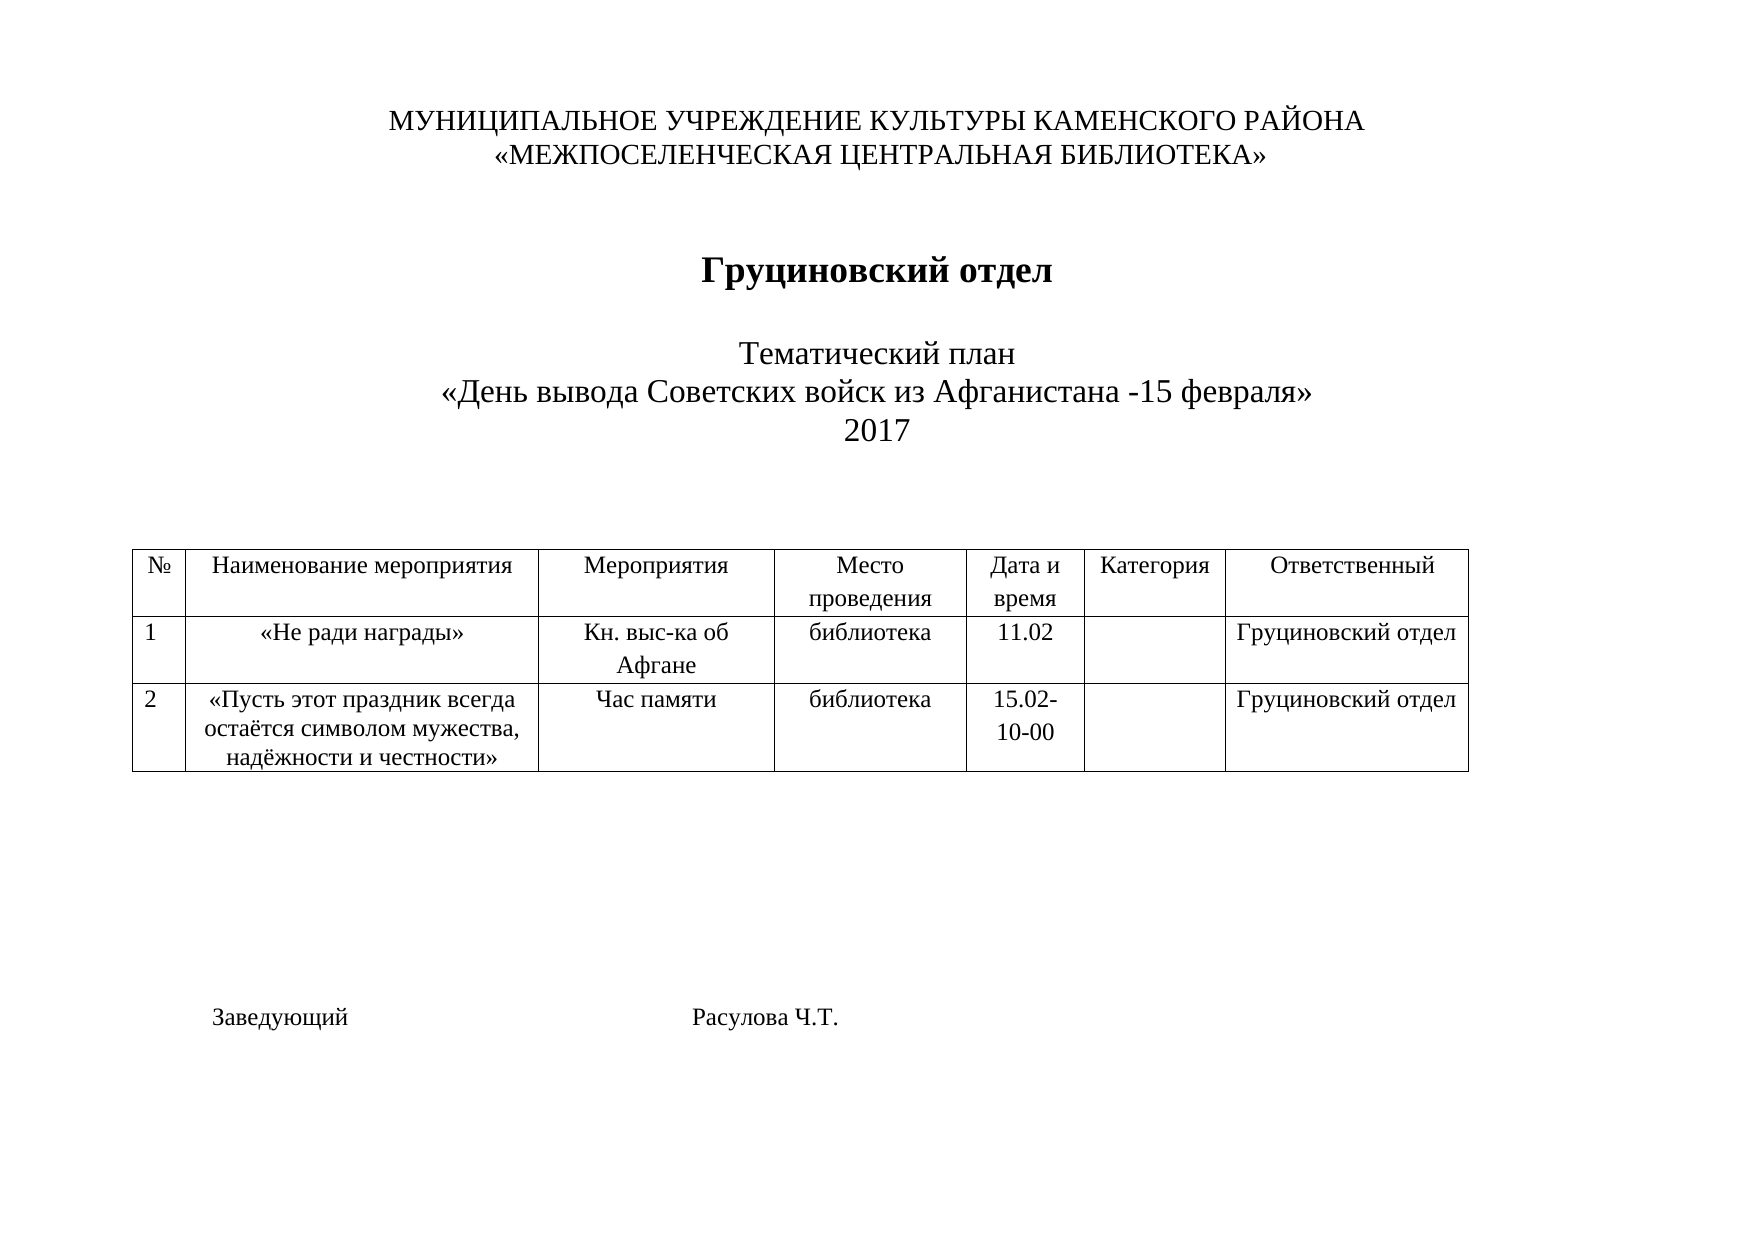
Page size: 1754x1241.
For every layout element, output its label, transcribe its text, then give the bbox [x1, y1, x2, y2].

table_cell 15.02-10-00 [967, 684, 1084, 771]
table_cell Груциновский отдел [1226, 617, 1468, 683]
table_cell [1085, 617, 1225, 683]
table_cell Груциновский отдел [1226, 684, 1468, 771]
table_cell Кн. выс-ка об Афгане [539, 617, 774, 683]
table_cell 1 [133, 617, 185, 683]
table_header Дата и время [967, 550, 1084, 616]
table_cell библиотека [775, 684, 966, 771]
text 2017 [118, 410, 1636, 448]
table_header № [133, 550, 185, 616]
table_cell [1085, 684, 1225, 771]
table_cell 11.02 [967, 617, 1084, 683]
table_header Наименование мероприятия [186, 550, 538, 616]
table_cell «Пусть этот праздник всегда остаётся символом мужества, надёжности и честности» [186, 684, 538, 771]
table_cell библиотека [775, 617, 966, 683]
table_header Место проведения [775, 550, 966, 616]
text Тематический план [118, 333, 1636, 372]
text «МЕЖПОСЕЛЕНЧЕСКАЯ ЦЕНТРАЛЬНАЯ БИБЛИОТЕКА» [118, 137, 1636, 171]
table_cell 2 [133, 684, 185, 771]
table_cell «Не ради награды» [186, 617, 538, 683]
table_cell Час памяти [539, 684, 774, 771]
table_header Категория [1085, 550, 1225, 616]
text Груциновский отдел [118, 247, 1636, 290]
text Заведующий Расулова Ч.Т. [118, 1002, 1636, 1030]
table_header Ответственный [1226, 550, 1468, 616]
text «День вывода Советских войск из Афганистана -15 февраля» [118, 372, 1636, 410]
text МУНИЦИПАЛЬНОЕ УЧРЕЖДЕНИЕ КУЛЬТУРЫ КАМЕНСКОГО РАЙОНА [118, 103, 1636, 137]
table_header Мероприятия [539, 550, 774, 616]
